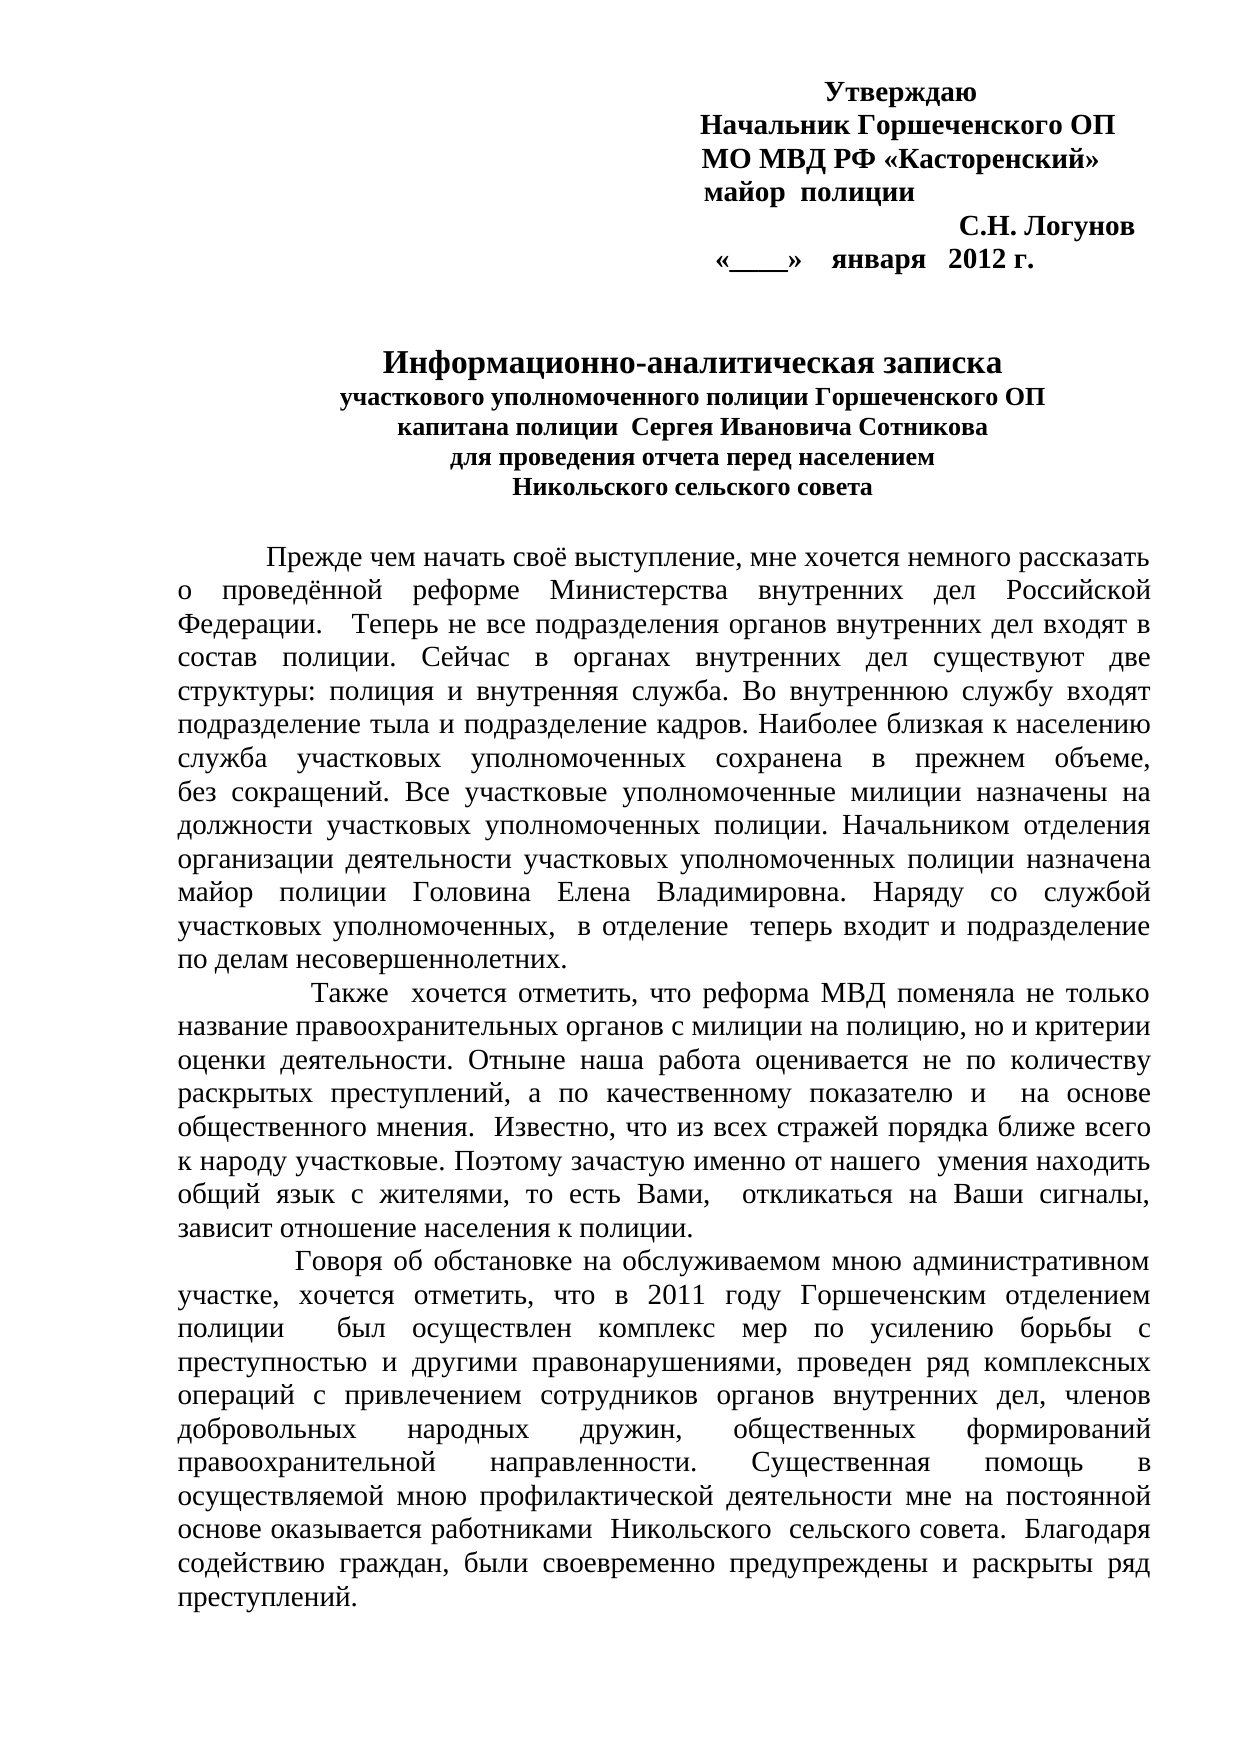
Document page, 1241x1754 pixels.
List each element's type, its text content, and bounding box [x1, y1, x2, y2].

text для проведения отчета перед населением [177, 441, 1152, 471]
text Прежде чем начать своё выступление, мне хочется немного рассказать о проведённой реформе Министерства внутренних дел Российской Федерации. Теперь не все подразделения органов внутренних дел входят в состав полиции. Сейчас в органах внутренних дел существуют две структуры: полиция и внутренняя служба. Во внутреннюю службу входят подразделение тыла и подразделение кадров. Наиболее близкая к населению служба участковых уполномоченных сохранена в прежнем объеме, без сокращений. Все участковые уполномоченные милиции назначены на должности участковых уполномоченных полиции. Начальником отделения организации деятельности участковых уполномоченных полиции назначена майор полиции Головина Елена Владимировна. Наряду со службой участковых уполномоченных, в отделение теперь входит и подразделение по делам несовершеннолетних. [177, 539, 1152, 975]
text Начальник Горшеченского ОП [177, 107, 1152, 141]
text Утверждаю [177, 74, 1152, 107]
text «____» января 2012 г. [177, 242, 1152, 275]
text Также хочется отметить, что реформа МВД поменяла не только название правоохранительных органов с милиции на полицию, но и критерии оценки деятельности. Отныне наша работа оценивается не по количеству раскрытых преступлений, а по качественному показателю и на основе общественного мнения. Известно, что из всех стражей порядка ближе всего к народу участковые. Поэтому зачастую именно от нашего умения находить общий язык с жителями, то есть Вами, откликаться на Ваши сигналы, зависит отношение населения к полиции. [177, 975, 1152, 1243]
text капитана полиции Сергея Ивановича Сотникова [177, 411, 1152, 441]
text майор полиции [177, 174, 1152, 208]
text участкового уполномоченного полиции Горшеченского ОП [177, 381, 1152, 411]
text МО МВД РФ «Касторенский» [177, 141, 1152, 174]
text Говоря об обстановке на обслуживаемом мною административном участке, хочется отметить, что в 2011 году Горшеченским отделением полиции был осуществлен комплекс мер по усилению борьбы с преступностью и другими правонарушениями, проведен ряд комплексных операций с привлечением сотрудников органов внутренних дел, членов добровольных народных дружин, общественных формирований правоохранительной направленности. Существенная помощь в осуществляемой мною профилактической деятельности мне на постоянной основе оказывается работниками Никольского сельского совета. Благодаря содействию граждан, были своевременно предупреждены и раскрыты ряд преступлений. [177, 1243, 1152, 1612]
text Никольского сельского совета [177, 471, 1152, 501]
text С.Н. Логунов [177, 208, 1152, 242]
text Информационно-аналитическая записка [177, 342, 1152, 381]
